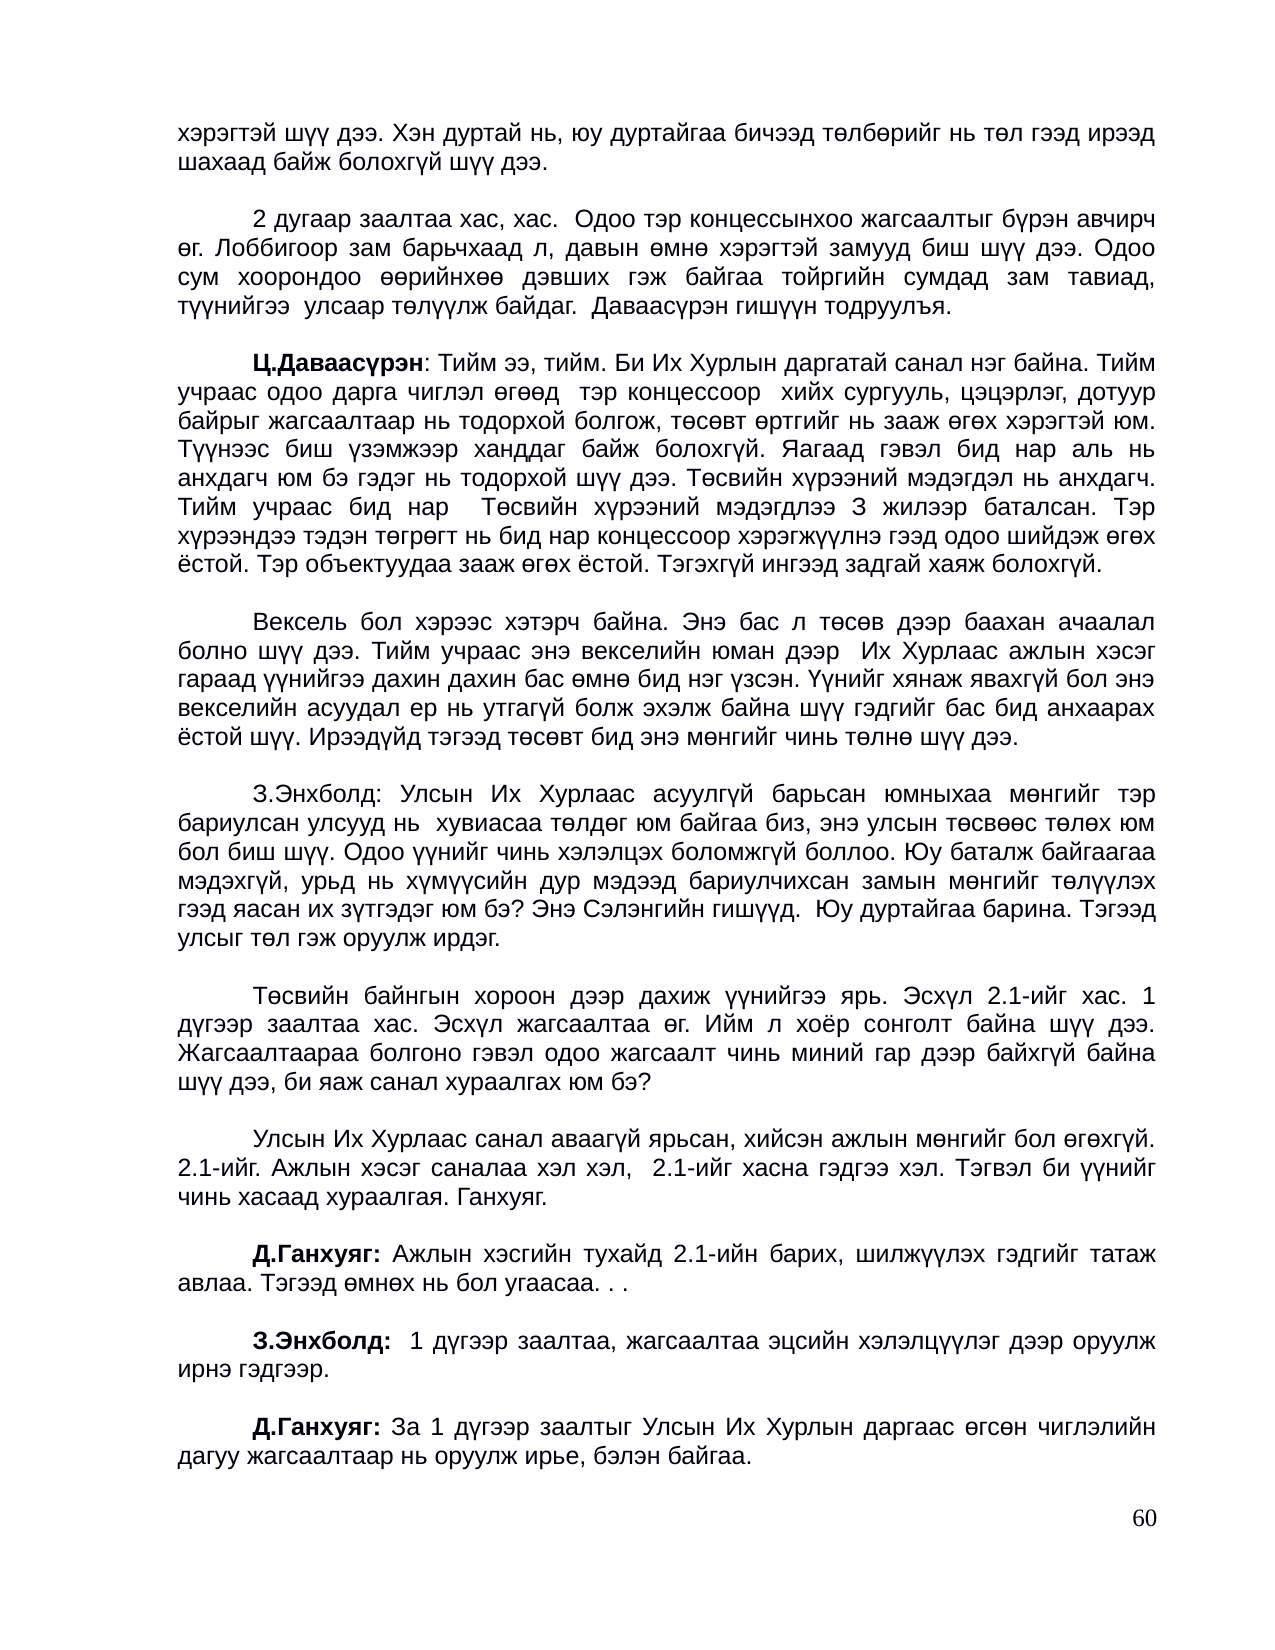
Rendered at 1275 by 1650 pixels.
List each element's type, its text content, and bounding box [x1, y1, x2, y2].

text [177, 118, 1157, 176]
text Ц.Даваасүрэн: Тийм ээ, тийм. Би Их Хурлын даргатай санал нэг байна. Тийм учраас одоо дарга чиглэл өгөөд тэр концессоор хийх сургууль, цэцэрлэг, дотуур байрыг жагсаалтаар нь тодорхой болгож, төсөвт өртгийг нь зааж өгөх хэрэгтэй юм. Түүнээс биш үзэмжээр ханддаг байж болохгүй. Яагаад гэвэл бид нар аль нь анхдагч юм бэ гэдэг нь тодорхой шүү дээ. Төсвийн хүрээний мэдэгдэл нь анхдагч. Тийм учраас бид нар Төсвийн хүрээний мэдэгдлээ З жилээр баталсан. Тэр хүрээндээ тэдэн төгрөгт нь бид нар концессоор хэрэгжүүлнэ гээд одоо шийдэж өгөх ёстой. Тэр объектуудаа зааж өгөх ёстой. Тэгэхгүй ингээд задгай хаяж болохгүй. [177, 348, 1157, 578]
text З.Энхболд: Улсын Их Хурлаас асуулгүй барьсан юмныхаа мөнгийг тэр бариулсан улсууд нь хувиасаа төлдөг юм байгаа биз, энэ улсын төсвөөс төлөх юм бол биш шүү. Одоо үүнийг чинь хэлэлцэх боломжгүй боллоо. Юу баталж байгаагаа мэдэхгүй, урьд нь хүмүүсийн дур мэдээд бариулчихсан замын мөнгийг төлүүлэх гээд яасан их зүтгэдэг юм бэ? Энэ Сэлэнгийн гишүүд. Юу дуртайгаа барина. Тэгээд улсыг төл гэж оруулж ирдэг. [177, 779, 1157, 952]
text Төсвийн байнгын хороон дээр дахиж үүнийгээ ярь. Эсхүл 2.1-ийг хас. 1 дүгээр заалтаа хас. Эсхүл жагсаалтаа өг. Ийм л хоёр сонголт байна шүү дээ. Жагсаалтаараа болгоно гэвэл одоо жагсаалт чинь миний гар дээр байхгүй байна шүү дээ, би яаж санал хураалгах юм бэ? [177, 981, 1157, 1096]
text Вексель бол хэрээс хэтэрч байна. Энэ бас л төсөв дээр баахан ачаалал болно шүү дээ. Тийм учраас энэ векселийн юман дээр Их Хурлаас ажлын хэсэг гараад үүнийгээ дахин дахин бас өмнө бид нэг үзсэн. Үүнийг хянаж явахгүй бол энэ векселийн асуудал ер нь утгагүй болж эхэлж байна шүү гэдгийг бас бид анхаарах ёстой шүү. Ирээдүйд тэгээд төсөвт бид энэ мөнгийг чинь төлнө шүү дээ. [177, 607, 1157, 751]
text З.Энхболд: 1 дүгээр заалтаа, жагсаалтаа эцсийн хэлэлцүүлэг дээр оруулж ирнэ гэдгээр. [177, 1326, 1157, 1383]
text 2 дугаар заалтаа хас, хас. Одоо тэр концессынхоо жагсаалтыг бүрэн авчирч өг. Лоббигоор зам барьчхаад л, давын өмнө хэрэгтэй замууд биш шүү дээ. Одоо сум хоорондоо өөрийнхөө дэвших гэж байгаа тойргийн сумдад зам тавиад, түүнийгээ улсаар төлүүлж байдаг. Даваасүрэн гишүүн тодруулъя. [177, 204, 1157, 319]
text Д.Ганхуяг: За 1 дүгээр заалтыг Улсын Их Хурлын даргаас өгсөн чиглэлийн дагуу жагсаалтаар нь оруулж ирье, бэлэн байгаа. [177, 1412, 1157, 1469]
text Д.Ганхуяг: Ажлын хэсгийн тухайд 2.1-ийн барих, шилжүүлэх гэдгийг татаж авлаа. Тэгээд өмнөх нь бол угаасаа. . . [177, 1239, 1157, 1297]
text Улсын Их Хурлаас санал аваагүй ярьсан, хийсэн ажлын мөнгийг бол өгөхгүй. 2.1-ийг. Ажлын хэсэг саналаа хэл хэл, 2.1-ийг хасна гэдгээ хэл. Тэгвэл би үүнийг чинь хасаад хураалгая. Ганхуяг. [177, 1124, 1157, 1211]
